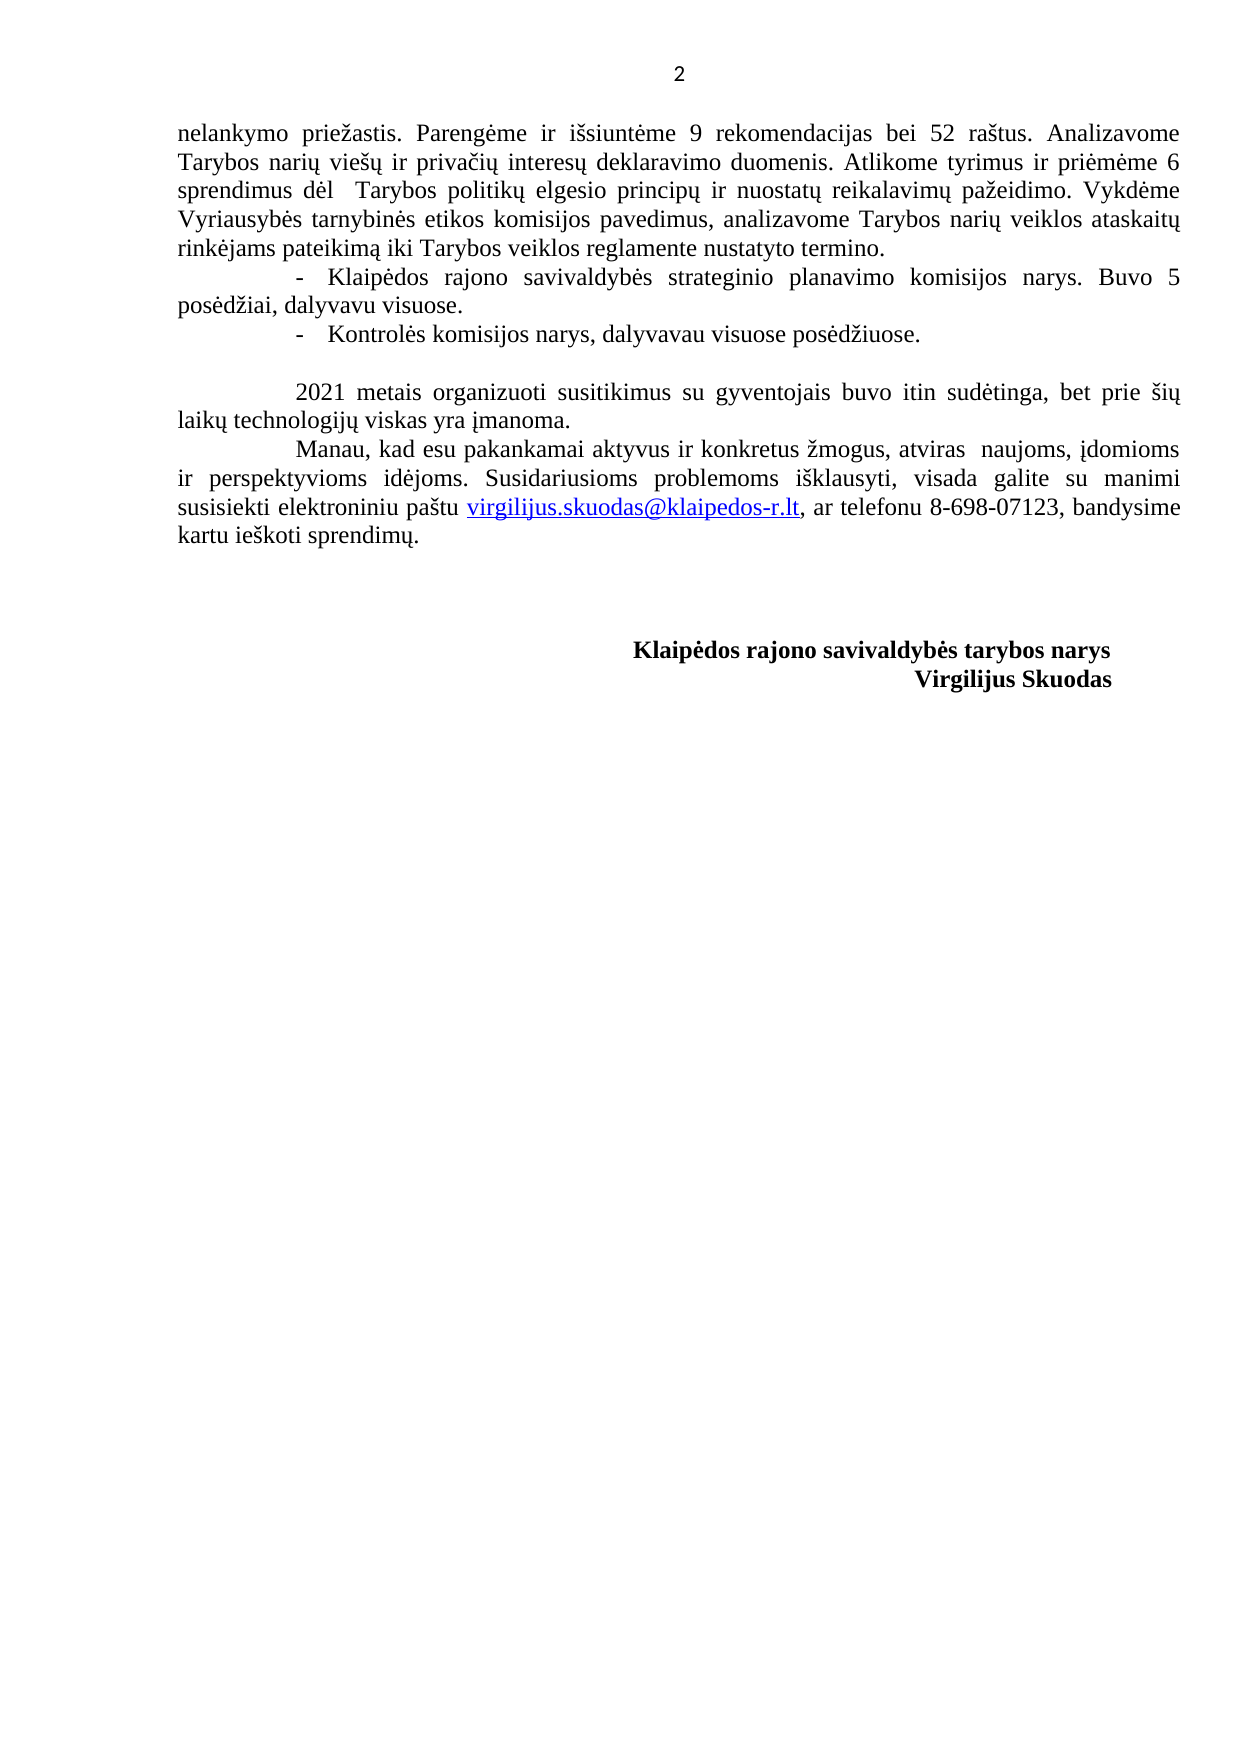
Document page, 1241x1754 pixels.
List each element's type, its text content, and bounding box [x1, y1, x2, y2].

text 2021 metais organizuoti susitikimus su gyventojais buvo itin sudėtinga, bet prie šių laikų technologijų viskas yra įmanoma. [177, 377, 1181, 434]
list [177, 118, 1181, 262]
text Manau, kad esu pakankamai aktyvus ir konkretus žmogus, atviras naujoms, įdomioms ir perspektyvioms idėjoms. Susidariusioms problemoms išklausyti, visada galite su manimi susisiekti elektroniniu paštu virgilijus.skuodas@klaipedos-r.lt, ar telefonu 8-698-07123, bandysime kartu ieškoti sprendimų. [177, 434, 1181, 549]
list Kontrolės komisijos narys, dalyvavau visuose posėdžiuose. [177, 319, 1181, 348]
text Virgilijus Skuodas [177, 664, 1181, 693]
list Klaipėdos rajono savivaldybės strateginio planavimo komisijos narys. Buvo 5 posėdžiai, dalyvavu visuose. [177, 262, 1181, 319]
text Klaipėdos rajono savivaldybės tarybos narys [177, 636, 1181, 664]
